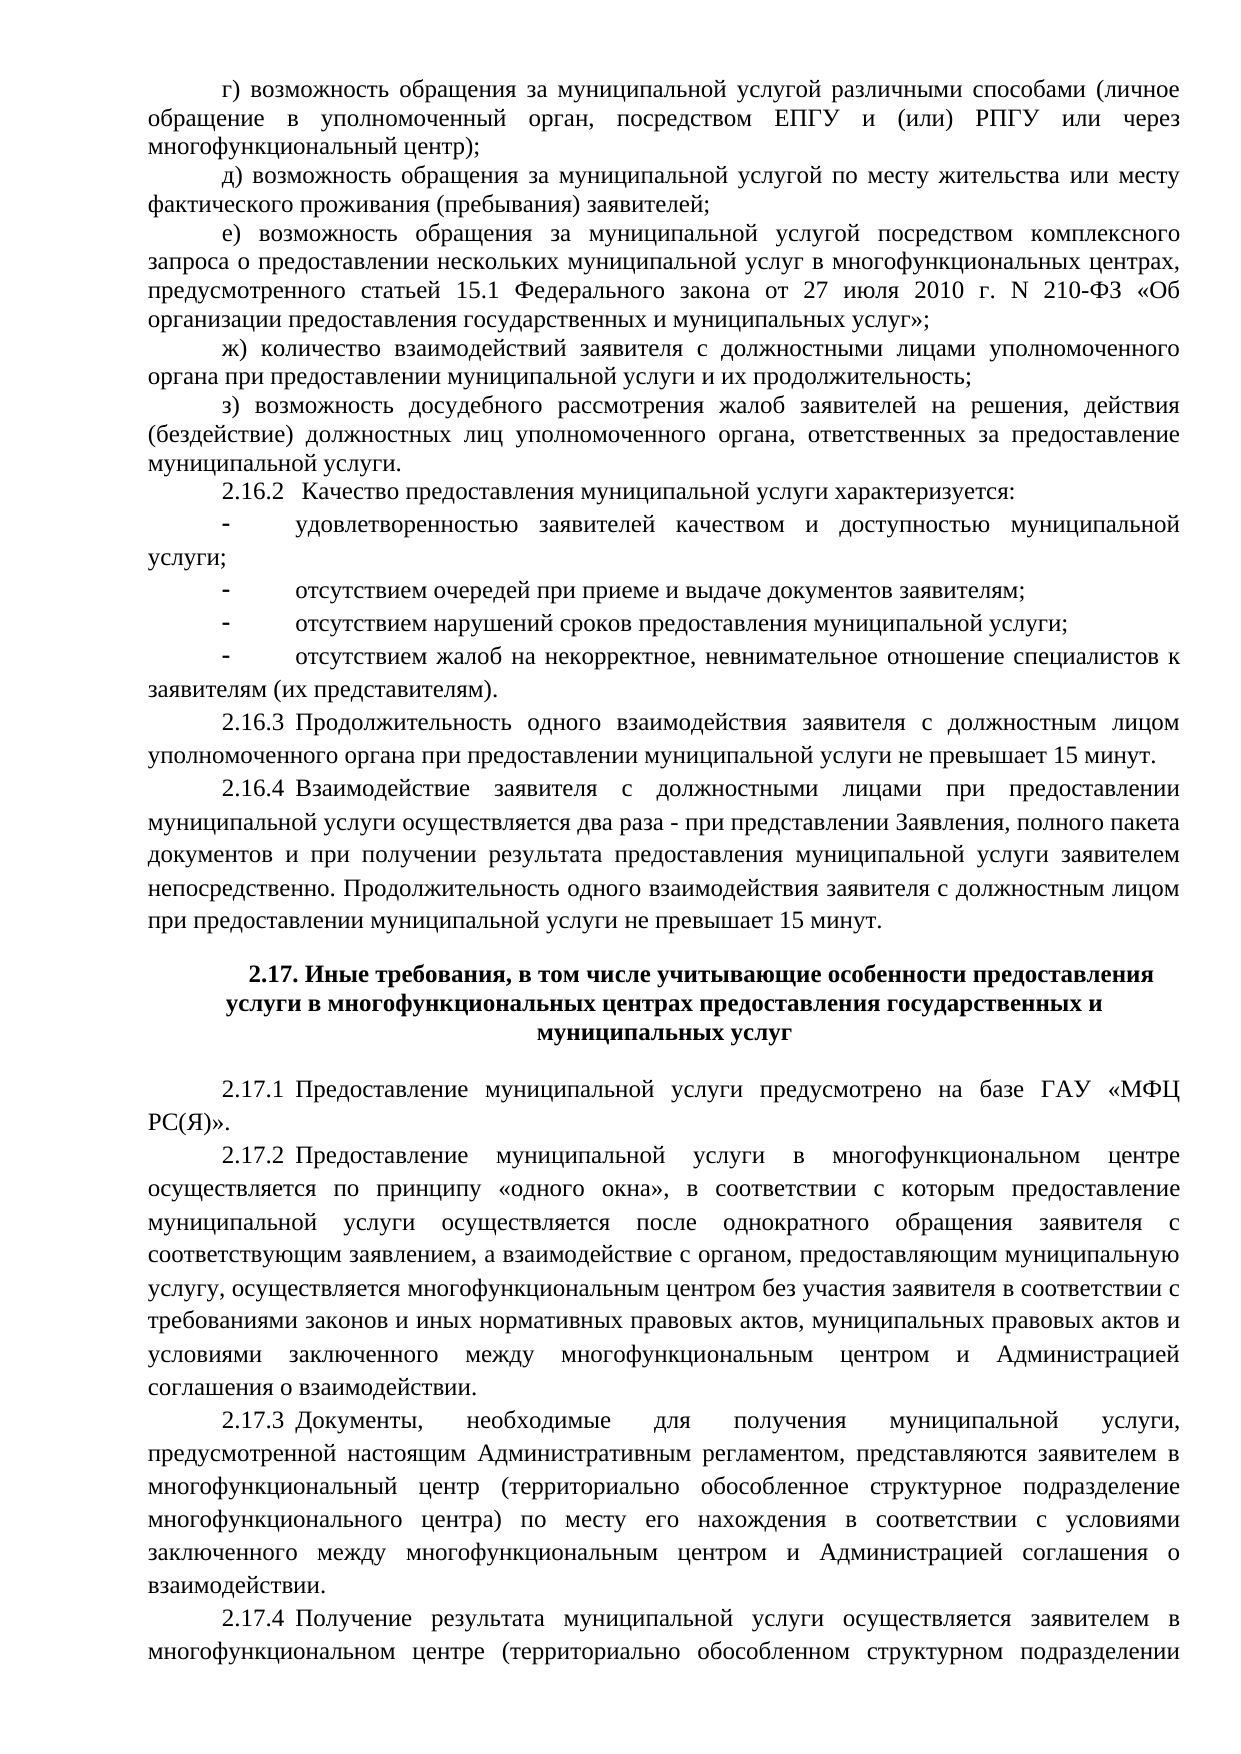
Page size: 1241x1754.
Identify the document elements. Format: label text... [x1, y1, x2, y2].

list отсутствием нарушений сроков предоставления муниципальной услуги; [148, 608, 1181, 637]
text з) возможность досудебного рассмотрения жалоб заявителей на решения, действия (бездействие) должностных лиц уполномоченного органа, ответственных за предоставление муниципальной услуги. [148, 390, 1181, 476]
list Документы, необходимые для получения муниципальной услуги, предусмотренной настоящим Административным регламентом, представляются заявителем в многофункциональный центр (территориально обособленное структурное подразделение многофункционального центра) по месту его нахождения в соответствии с условиями заключенного между многофункциональным центром и Администрацией соглашения о взаимодействии. [148, 1405, 1181, 1598]
text 2.17. Иные требования, в том числе учитывающие особенности предоставления услуги в многофункциональных центрах предоставления государственных и муниципальных услуг [148, 959, 1181, 1046]
text ж) количество взаимодействий заявителя с должностными лицами уполномоченного органа при предоставлении муниципальной услуги и их продолжительность; [148, 333, 1181, 390]
list Предоставление муниципальной услуги предусмотрено на базе ГАУ «МФЦ РС(Я)». [148, 1074, 1181, 1136]
text е) возможность обращения за муниципальной услугой посредством комплексного запроса о предоставлении нескольких муниципальной услуг в многофункциональных центрах, предусмотренного статьей 15.1 Федерального закона от 27 июля 2010 г. N 210-ФЗ «Об организации предоставления государственных и муниципальных услуг»; [148, 218, 1181, 333]
list удовлетворенностью заявителей качеством и доступностью муниципальной услуги; [148, 509, 1181, 571]
list отсутствием жалоб на некорректное, невнимательное отношение специалистов к заявителям (их представителям). [148, 641, 1181, 703]
text г) возможность обращения за муниципальной услугой различными способами (личное обращение в уполномоченный орган, посредством ЕПГУ и (или) РПГУ или через многофункциональный центр); [148, 74, 1181, 160]
list Продолжительность одного взаимодействия заявителя с должностным лицом уполномоченного органа при предоставлении муниципальной услуги не превышает 15 минут. [148, 707, 1181, 769]
text д) возможность обращения за муниципальной услугой по месту жительства или месту фактического проживания (пребывания) заявителей; [148, 160, 1181, 218]
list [148, 1603, 1181, 1664]
list отсутствием очередей при приеме и выдаче документов заявителям; [148, 575, 1181, 604]
list Предоставление муниципальной услуги в многофункциональном центре осуществляется по принципу «одного окна», в соответствии с которым предоставление муниципальной услуги осуществляется после однократного обращения заявителя с соответствующим заявлением, а взаимодействие с органом, предоставляющим муниципальную услугу, осуществляется многофункциональным центром без участия заявителя в соответствии с требованиями законов и иных нормативных правовых актов, муниципальных правовых актов и условиями заключенного между многофункциональным центром и Администрацией соглашения о взаимодействии. [148, 1141, 1181, 1400]
list Взаимодействие заявителя с должностными лицами при предоставлении муниципальной услуги осуществляется два раза - при представлении Заявления, полного пакета документов и при получении результата предоставления муниципальной услуги заявителем непосредственно. Продолжительность одного взаимодействия заявителя с должностным лицом при предоставлении муниципальной услуги не превышает 15 минут. [148, 773, 1181, 934]
list Качество предоставления муниципальной услуги характеризуется: [148, 476, 1181, 505]
